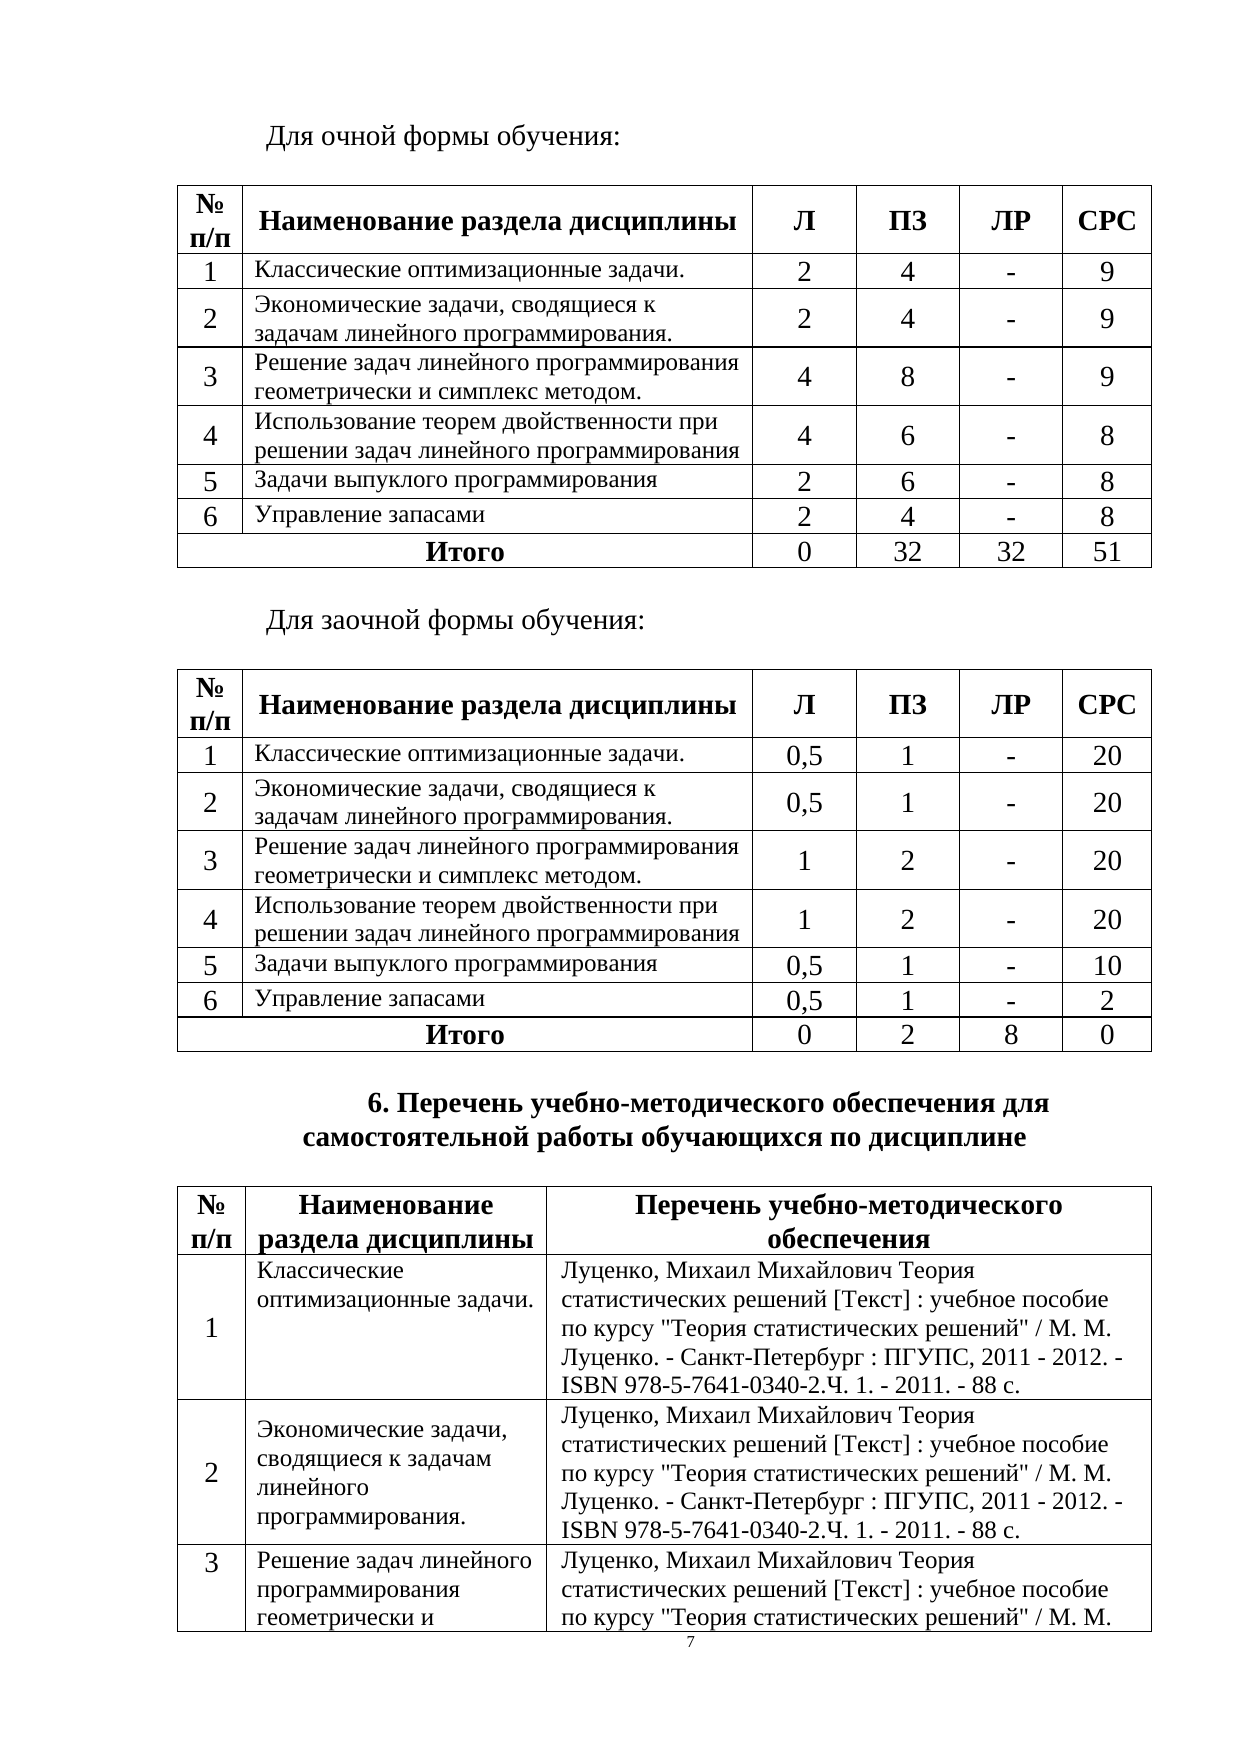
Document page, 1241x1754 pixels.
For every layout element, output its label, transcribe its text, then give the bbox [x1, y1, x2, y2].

table_cell - [960, 406, 1062, 463]
table_cell - [960, 890, 1062, 947]
table_cell 4 [178, 406, 242, 463]
text Для заочной формы обучения: [177, 602, 1152, 635]
table_cell 2 [1063, 983, 1151, 1016]
table_cell Решение задач линейного программирования геометрически и симплекс методом. [243, 831, 752, 889]
table_cell 5 [178, 948, 242, 982]
table_cell 92 [1063, 1018, 1151, 1051]
table_cell Экономические задачи, сводящиеся к задачам линейного программирования. [246, 1400, 546, 1544]
table_header Наименование раздела дисциплины [246, 1187, 546, 1254]
table_cell 2 [753, 254, 856, 288]
table_cell 16 [753, 534, 856, 567]
table_cell 2 [753, 499, 856, 533]
table_cell 1 [857, 738, 959, 772]
table_cell - [960, 254, 1062, 288]
table_cell 6 [178, 983, 242, 1016]
table_cell 4 [753, 406, 856, 463]
table_cell 0,5 [753, 738, 856, 772]
table_cell Итого [178, 534, 752, 567]
table_cell 2 [857, 890, 959, 947]
table_header Л [753, 670, 856, 737]
table_cell 8 [1063, 499, 1151, 533]
table_cell 8 [857, 348, 959, 405]
table_cell 4 [753, 348, 856, 405]
table_header № п/п [178, 186, 242, 253]
table_cell Задачи выпуклого программирования [243, 465, 752, 498]
table_cell 20 [1063, 738, 1151, 772]
table_cell - [960, 348, 1062, 405]
table_header СРС [1063, 186, 1151, 253]
table_cell 1 [857, 948, 959, 982]
table_cell 0,5 [753, 773, 856, 830]
table_cell 9 [1063, 289, 1151, 346]
table_cell 3 [178, 1545, 245, 1631]
table_cell 1 [753, 831, 856, 889]
table_cell Итого [178, 1018, 752, 1051]
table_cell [547, 1545, 1151, 1631]
table_cell 1 [753, 890, 856, 947]
table_cell Управление запасами [243, 983, 752, 1016]
table_cell Классические оптимизационные задачи. [243, 254, 752, 288]
table_header Наименование раздела дисциплины [243, 186, 752, 253]
table_cell 51 [1063, 534, 1151, 567]
table_cell 20 [1063, 773, 1151, 830]
table_cell 5 [178, 465, 242, 498]
table_header СРС [1063, 670, 1151, 737]
table_cell 9 [1063, 254, 1151, 288]
table_cell 4 [857, 289, 959, 346]
table_cell - [960, 983, 1062, 1016]
table_cell 2 [178, 1400, 245, 1544]
table_cell 4 [857, 499, 959, 533]
table_cell 4 [857, 254, 959, 288]
table_header Перечень учебно-методического обеспечения [547, 1187, 1151, 1254]
table_header ЛР [960, 670, 1062, 737]
table_cell 20 [1063, 831, 1151, 889]
table_cell 8 [1063, 465, 1151, 498]
table_cell - [960, 289, 1062, 346]
table_header Наименование раздела дисциплины [243, 670, 752, 737]
table_cell - [960, 499, 1062, 533]
table_cell 1 [857, 983, 959, 1016]
table_cell 0 [960, 1018, 1062, 1051]
table_cell Задачи выпуклого программирования [243, 948, 752, 982]
table_cell Использование теорем двойственности при решении задач линейного программирования [243, 890, 752, 947]
table_cell 2 [753, 289, 856, 346]
table_cell 20 [1063, 890, 1151, 947]
table_cell 1 [857, 773, 959, 830]
table_cell 1 [178, 738, 242, 772]
table_cell 2 [178, 289, 242, 346]
table_header № п/п [178, 670, 242, 737]
table_cell 8 [1063, 406, 1151, 463]
text 6. Перечень учебно-методического обеспечения для самостоятельной работы обучающихся по дисциплине [177, 1086, 1152, 1153]
table_cell 1 [178, 1255, 245, 1399]
table_cell Управление запасами [243, 499, 752, 533]
table_cell 32 [857, 534, 959, 567]
table_cell 6 [857, 406, 959, 463]
table_cell Классические оптимизационные задачи. [243, 738, 752, 772]
table_header № п/п [178, 1187, 245, 1254]
table_cell 10 [1063, 948, 1151, 982]
table_cell 2 [857, 831, 959, 889]
table_cell 0,5 [753, 983, 856, 1016]
table_cell 9 [1063, 348, 1151, 405]
table_cell - [960, 948, 1062, 982]
table_cell - [960, 773, 1062, 830]
table_cell 6 [857, 465, 959, 498]
table_cell Решение задач линейного программирования геометрически и симплекс методом. [243, 348, 752, 405]
table_cell 3 [178, 831, 242, 889]
table_cell - [960, 465, 1062, 498]
table_cell 2 [753, 465, 856, 498]
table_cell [246, 1545, 546, 1631]
table_cell 4 [753, 1018, 856, 1051]
table_cell Использование теорем двойственности при решении задач линейного программирования [243, 406, 752, 463]
table_cell 6 [178, 499, 242, 533]
text Для очной формы обучения: [177, 118, 1152, 152]
table_cell Классические оптимизационные задачи. [246, 1255, 546, 1399]
table_cell 2 [178, 773, 242, 830]
table_header Л [753, 186, 856, 253]
table_cell 1 [178, 254, 242, 288]
table_cell 3 [178, 348, 242, 405]
table_cell 0 [960, 534, 1062, 567]
table_cell Экономические задачи, сводящиеся к задачам линейного программирования. [243, 289, 752, 346]
table_cell Экономические задачи, сводящиеся к задачам линейного программирования. [243, 773, 752, 830]
table_cell 0,5 [753, 948, 856, 982]
table_cell 8 [857, 1018, 959, 1051]
table_header ЛР [960, 186, 1062, 253]
table_header ПЗ [857, 186, 959, 253]
table_cell - [960, 831, 1062, 889]
table_cell - [960, 738, 1062, 772]
table_cell 4 [178, 890, 242, 947]
table_header ПЗ [857, 670, 959, 737]
